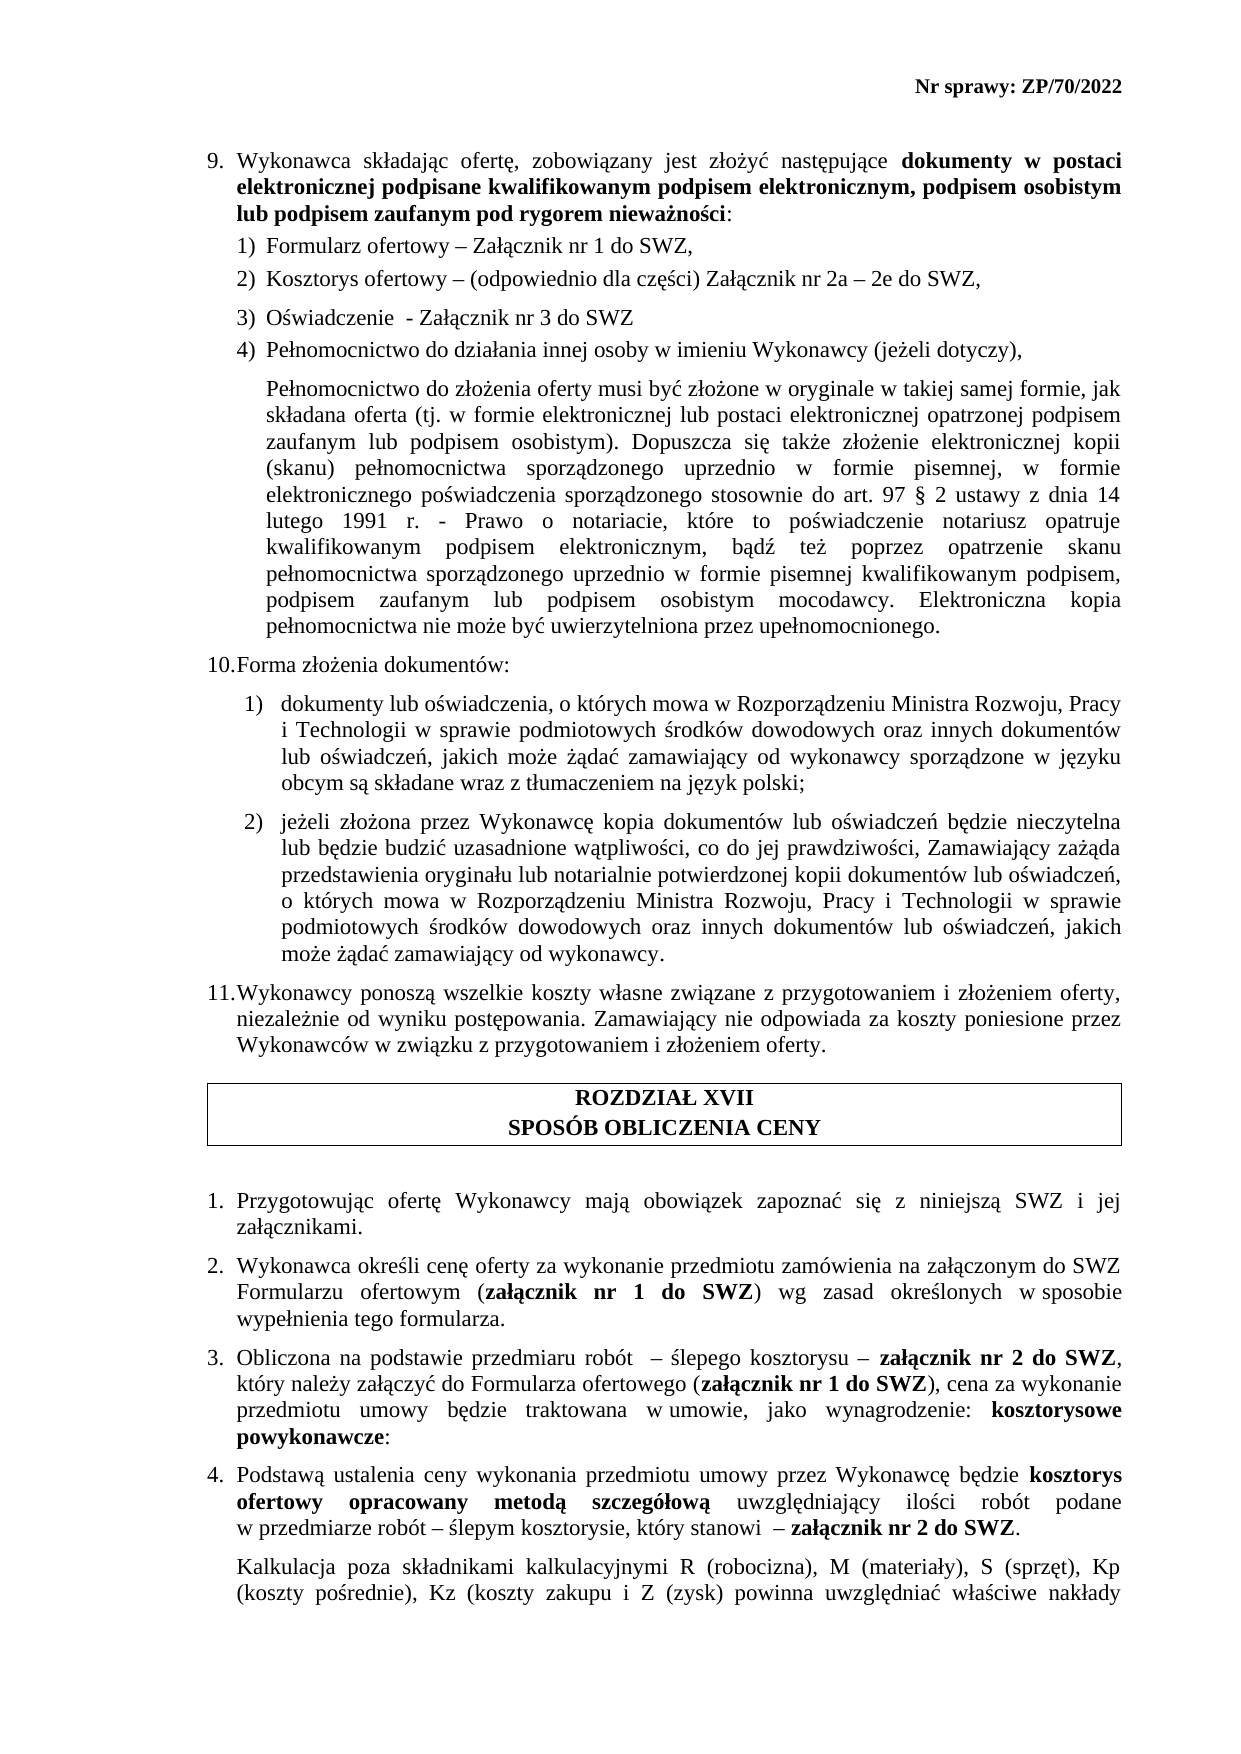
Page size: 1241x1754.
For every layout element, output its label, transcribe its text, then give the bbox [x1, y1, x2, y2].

table_header ROZDZIAŁ XVII SPOSÓB OBLICZENIA CENY [208, 1084, 1121, 1144]
list jeżeli złożona przez Wykonawcę kopia dokumentów lub oświadczeń będzie nieczytelna lub będzie budzić uzasadnione wątpliwości, co do jej prawdziwości, Zamawiający zażąda przedstawienia oryginału lub notarialnie potwierdzonej kopii dokumentów lub oświadczeń, o których mowa w Rozporządzeniu Ministra Rozwoju, Pracy i Technologii w sprawie podmiotowych środków dowodowych oraz innych dokumentów lub oświadczeń, jakich może żądać zamawiający od wykonawcy. [244, 808, 1122, 966]
list Forma złożenia dokumentów: [207, 651, 1122, 678]
list dokumenty lub oświadczenia, o których mowa w Rozporządzeniu Ministra Rozwoju, Pracy i Technologii w sprawie podmiotowych środków dowodowych oraz innych dokumentów lub oświadczeń, jakich może żądać zamawiający od wykonawcy sporządzone w języku obcym są składane wraz z tłumaczeniem na język polski; [244, 690, 1122, 796]
text Pełnomocnictwo do złożenia oferty musi być złożone w oryginale w takiej samej formie, jak składana oferta (tj. w formie elektronicznej lub postaci elektronicznej opatrzonej podpisem zaufanym lub podpisem osobistym). Dopuszcza się także złożenie elektronicznej kopii (skanu) pełnomocnictwa sporządzonego uprzednio w formie pisemnej, w formie elektronicznego poświadczenia sporządzonego stosownie do art. 97 § 2 ustawy z dnia 14 lutego 1991 r. - Prawo o notariacie, które to poświadczenie notariusz opatruje kwalifikowanym podpisem elektronicznym, bądź też poprzez opatrzenie skanu pełnomocnictwa sporządzonego uprzednio w formie pisemnej kwalifikowanym podpisem, podpisem zaufanym lub podpisem osobistym mocodawcy. Elektroniczna kopia pełnomocnictwa nie może być uwierzytelniona przez upełnomocnionego. [266, 375, 1122, 639]
list Wykonawca składając ofertę, zobowiązany jest złożyć następujące dokumenty w postaci elektronicznej podpisane kwalifikowanym podpisem elektronicznym, podpisem osobistym lub podpisem zaufanym pod rygorem nieważności: [207, 147, 1122, 226]
list Kosztorys ofertowy – (odpowiednio dla części) Załącznik nr 2a – 2e do SWZ, [236, 265, 1122, 291]
list Obliczona na podstawie przedmiaru robót – ślepego kosztorysu – załącznik nr 2 do SWZ, który należy załączyć do Formularza ofertowego (załącznik nr 1 do SWZ), cena za wykonanie przedmiotu umowy będzie traktowana w umowie, jako wynagrodzenie: kosztorysowe powykonawcze: [207, 1344, 1122, 1449]
list Podstawą ustalenia ceny wykonania przedmiotu umowy przez Wykonawcę będzie kosztorys ofertowy opracowany metodą szczegółową uwzględniający ilości robót podane w przedmiarze robót – ślepym kosztorysie, który stanowi – załącznik nr 2 do SWZ. [207, 1462, 1122, 1541]
list Pełnomocnictwo do działania innej osoby w imieniu Wykonawcy (jeżeli dotyczy), [236, 336, 1122, 363]
list Oświadczenie - Załącznik nr 3 do SWZ [236, 304, 1122, 330]
list Wykonawcy ponoszą wszelkie koszty własne związane z przygotowaniem i złożeniem oferty, niezależnie od wyniku postępowania. Zamawiający nie odpowiada za koszty poniesione przez Wykonawców w związku z przygotowaniem i złożeniem oferty. [207, 979, 1122, 1058]
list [236, 1553, 1122, 1606]
list Formularz ofertowy – Załącznik nr 1 do SWZ, [236, 232, 1122, 259]
list Przygotowując ofertę Wykonawcy mają obowiązek zapoznać się z niniejszą SWZ i jej załącznikami. [207, 1187, 1122, 1239]
list Wykonawca określi cenę oferty za wykonanie przedmiotu zamówienia na załączonym do SWZ Formularzu ofertowym (załącznik nr 1 do SWZ) wg zasad określonych w sposobie wypełnienia tego formularza. [207, 1252, 1122, 1331]
